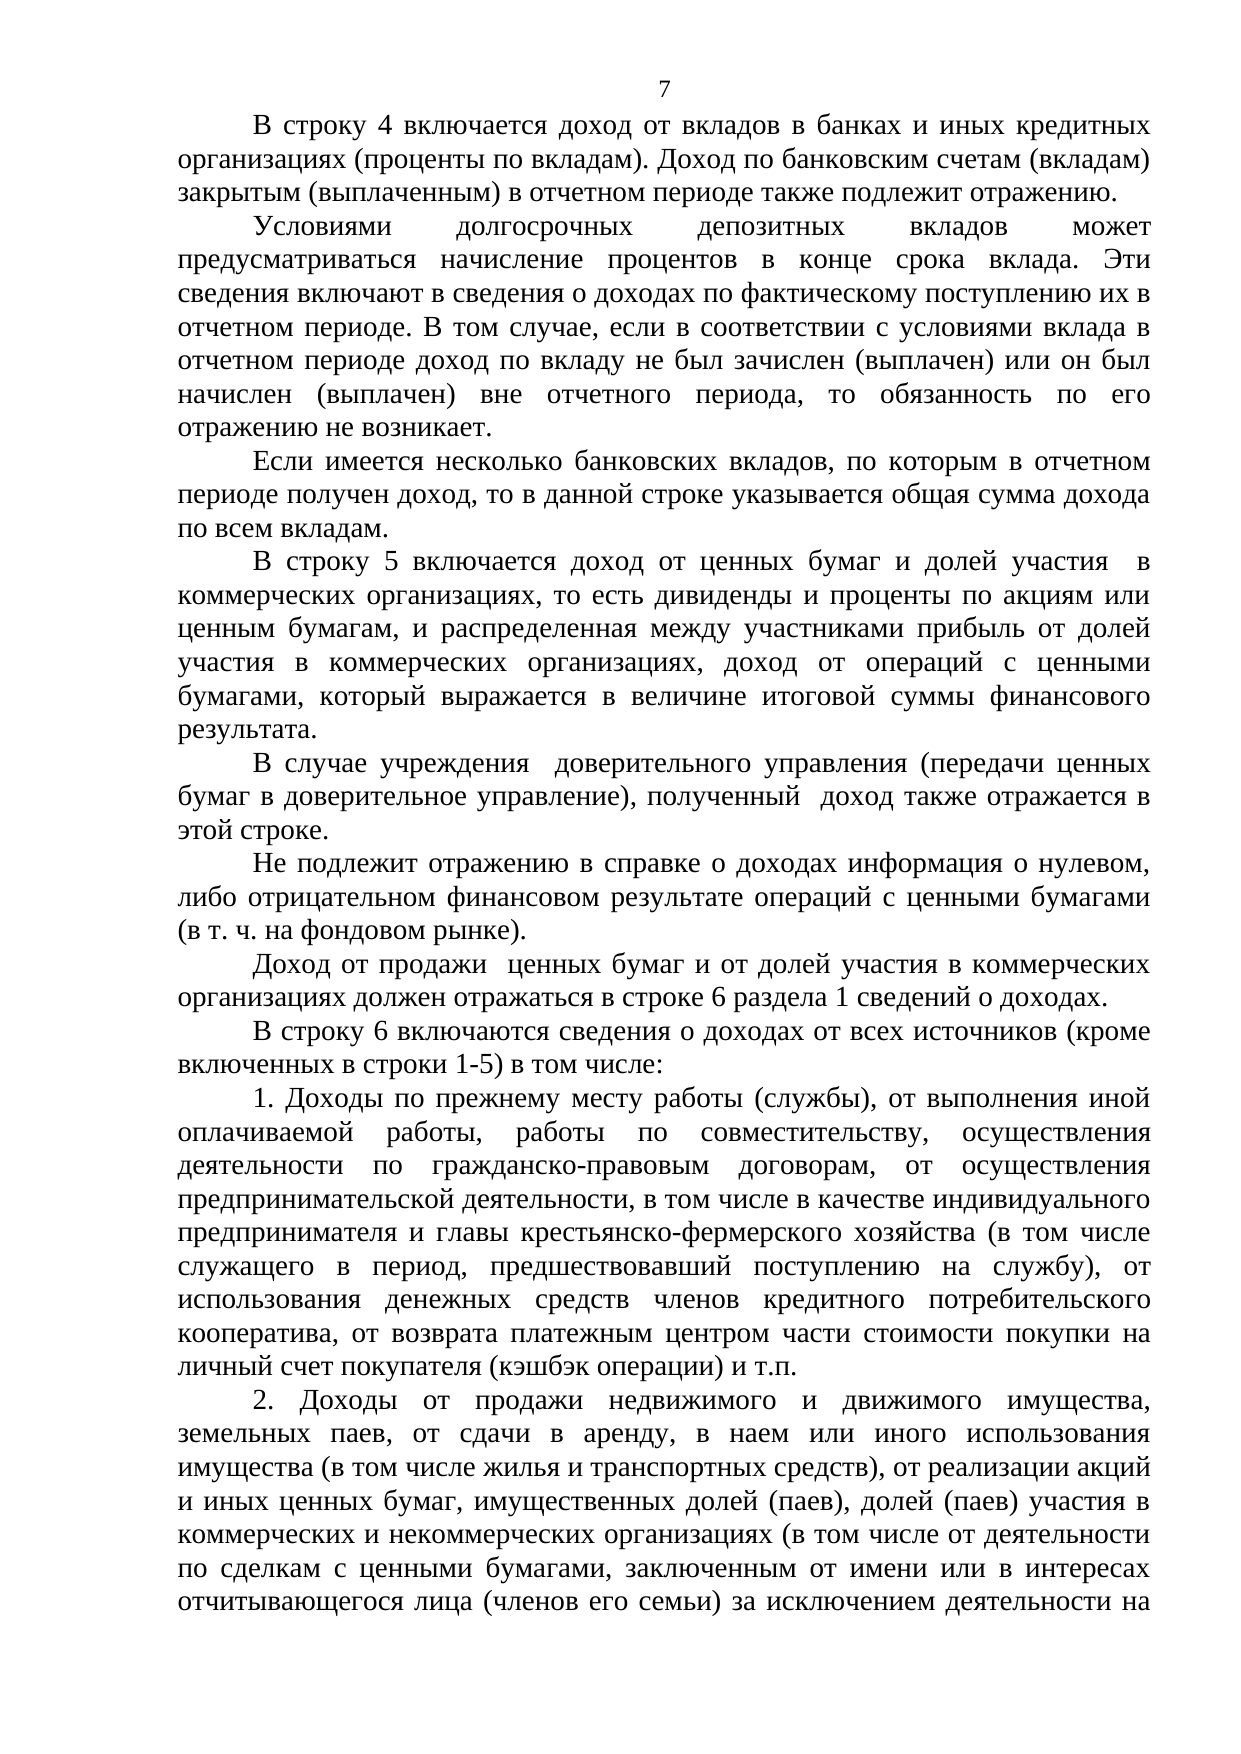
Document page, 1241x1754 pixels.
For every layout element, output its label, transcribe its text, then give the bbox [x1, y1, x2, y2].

text 1. Доходы по прежнему месту работы (службы), от выполнения иной оплачиваемой работы, работы по совместительству, осуществления деятельности по гражданско-правовым договорам, от осуществления предпринимательской деятельности, в том числе в качестве индивидуального предпринимателя и главы крестьянско-фермерского хозяйства (в том числе служащего в период, предшествовавший поступлению на службу), от использования денежных средств членов кредитного потребительского кооператива, от возврата платежным центром части стоимости покупки на личный счет покупателя (кэшбэк операции) и т.п. [177, 1080, 1152, 1382]
text В случае учреждения доверительного управления (передачи ценных бумаг в доверительное управление), полученный доход также отражается в этой строке. [177, 745, 1152, 845]
text Доход от продажи ценных бумаг и от долей участия в коммерческих организациях должен отражаться в строке 6 раздела 1 сведений о доходах. [177, 946, 1152, 1013]
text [177, 1382, 1152, 1617]
text Условиями долгосрочных депозитных вкладов может предусматриваться начисление процентов в конце срока вклада. Эти сведения включают в сведения о доходах по фактическому поступлению их в отчетном периоде. В том случае, если в соответствии с условиями вклада в отчетном периоде доход по вкладу не был зачислен (выплачен) или он был начислен (выплачен) вне отчетного периода, то обязанность по его отражению не возникает. [177, 208, 1152, 443]
text В строку 5 включается доход от ценных бумаг и долей участия в коммерческих организациях, то есть дивиденды и проценты по акциям или ценным бумагам, и распределенная между участниками прибыль от долей участия в коммерческих организациях, доход от операций с ценными бумагами, который выражается в величине итоговой суммы финансового результата. [177, 543, 1152, 745]
text В строку 4 включается доход от вкладов в банках и иных кредитных организациях (проценты по вкладам). Доход по банковским счетам (вкладам) закрытым (выплаченным) в отчетном периоде также подлежит отражению. [177, 107, 1152, 208]
text Не подлежит отражению в справке о доходах информация о нулевом, либо отрицательном финансовом результате операций с ценными бумагами (в т. ч. на фондовом рынке). [177, 845, 1152, 946]
text В строку 6 включаются сведения о доходах от всех источников (кроме включенных в строки 1-5) в том числе: [177, 1013, 1152, 1080]
text Если имеется несколько банковских вкладов, по которым в отчетном периоде получен доход, то в данной строке указывается общая сумма дохода по всем вкладам. [177, 443, 1152, 543]
